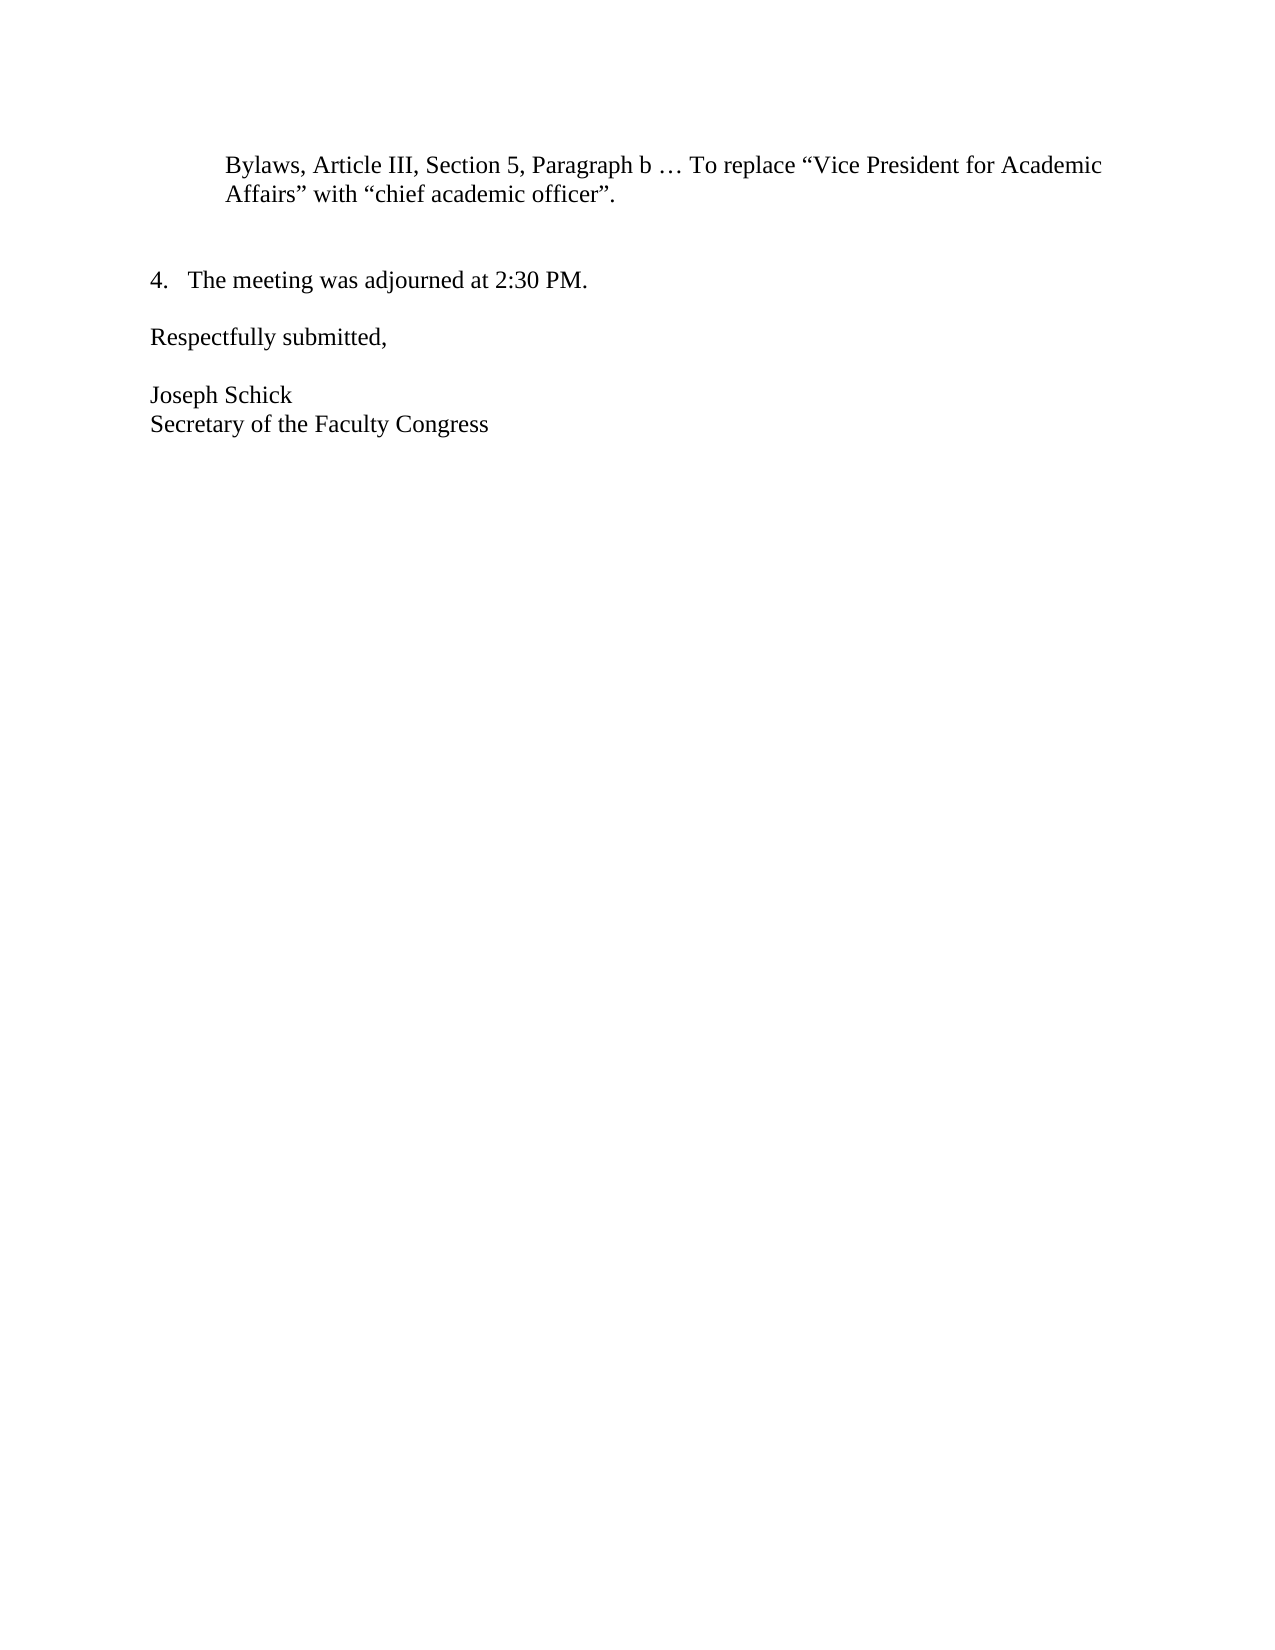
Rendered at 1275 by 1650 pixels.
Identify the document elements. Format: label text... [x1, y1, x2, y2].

text 4. The meeting was adjourned at 2:30 PM. [150, 265, 1125, 294]
text Joseph Schick [150, 380, 1125, 409]
list Bylaws, Article III, Section 5, Paragraph b … To replace “Vice President for Academic Affairs” with “chief academic officer”. [225, 150, 1125, 207]
text Respectfully submitted, [150, 322, 1125, 351]
text Secretary of the Faculty Congress [150, 409, 1125, 437]
